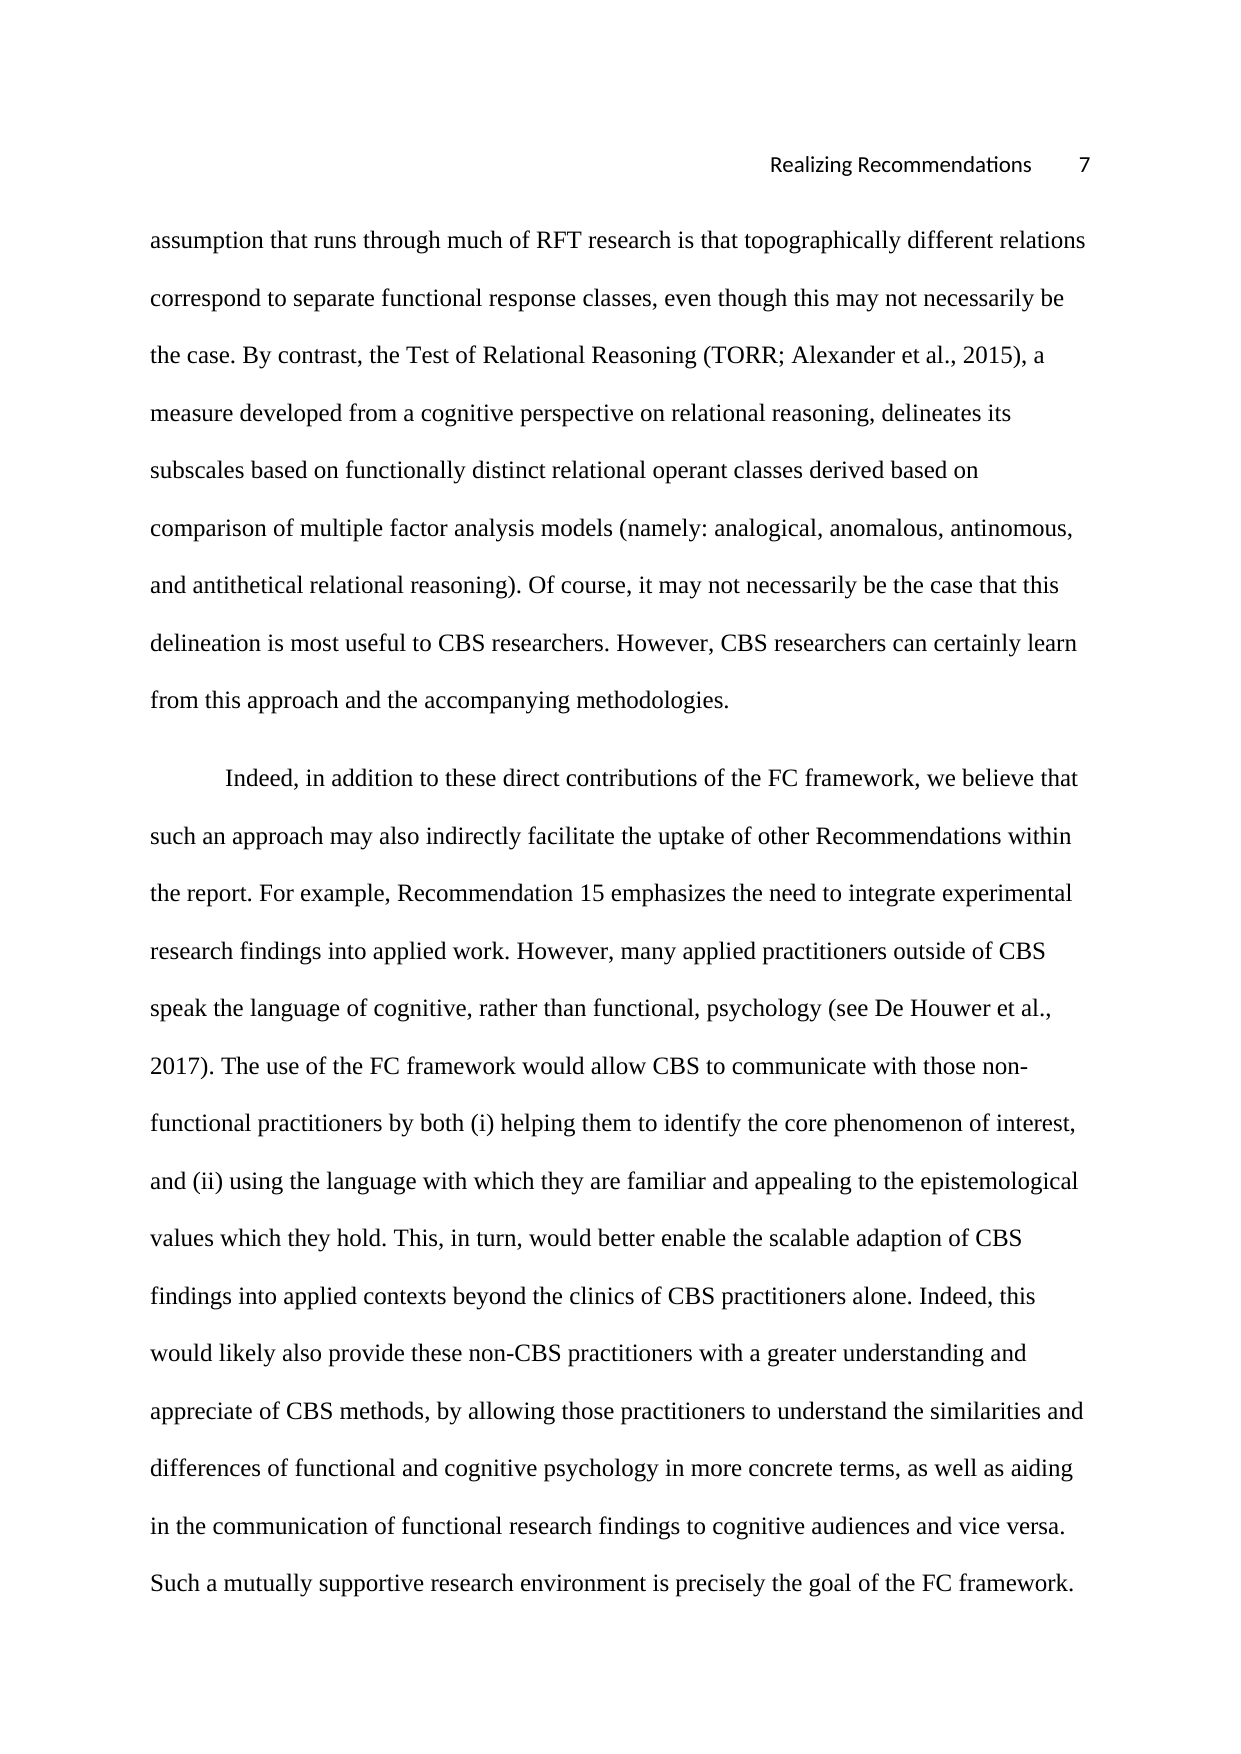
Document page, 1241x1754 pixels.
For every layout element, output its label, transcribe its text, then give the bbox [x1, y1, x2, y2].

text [150, 225, 1090, 714]
text Indeed, in addition to these direct contributions of the FC framework, we believe that such an approach may also indirectly facilitate the uptake of other Recommendations within the report. For example, Recommendation 15 emphasizes the need to integrate experimental research findings into applied work. However, many applied practitioners outside of CBS speak the language of cognitive, rather than functional, psychology (see De Houwer et al., 2017). The use of the FC framework would allow CBS to communicate with those non-functional practitioners by both (i) helping them to identify the core phenomenon of interest, and (ii) using the language with which they are familiar and appealing to the epistemological values which they hold. This, in turn, would better enable the scalable adaption of CBS findings into applied contexts beyond the clinics of CBS practitioners alone. Indeed, this would likely also provide these non-CBS practitioners with a greater understanding and appreciate of CBS methods, by allowing those practitioners to understand the similarities and differences of functional and cognitive psychology in more concrete terms, as well as aiding in the communication of functional research findings to cognitive audiences and vice versa. Such a mutually supportive research environment is precisely the goal of the FC framework. [150, 763, 1090, 1597]
